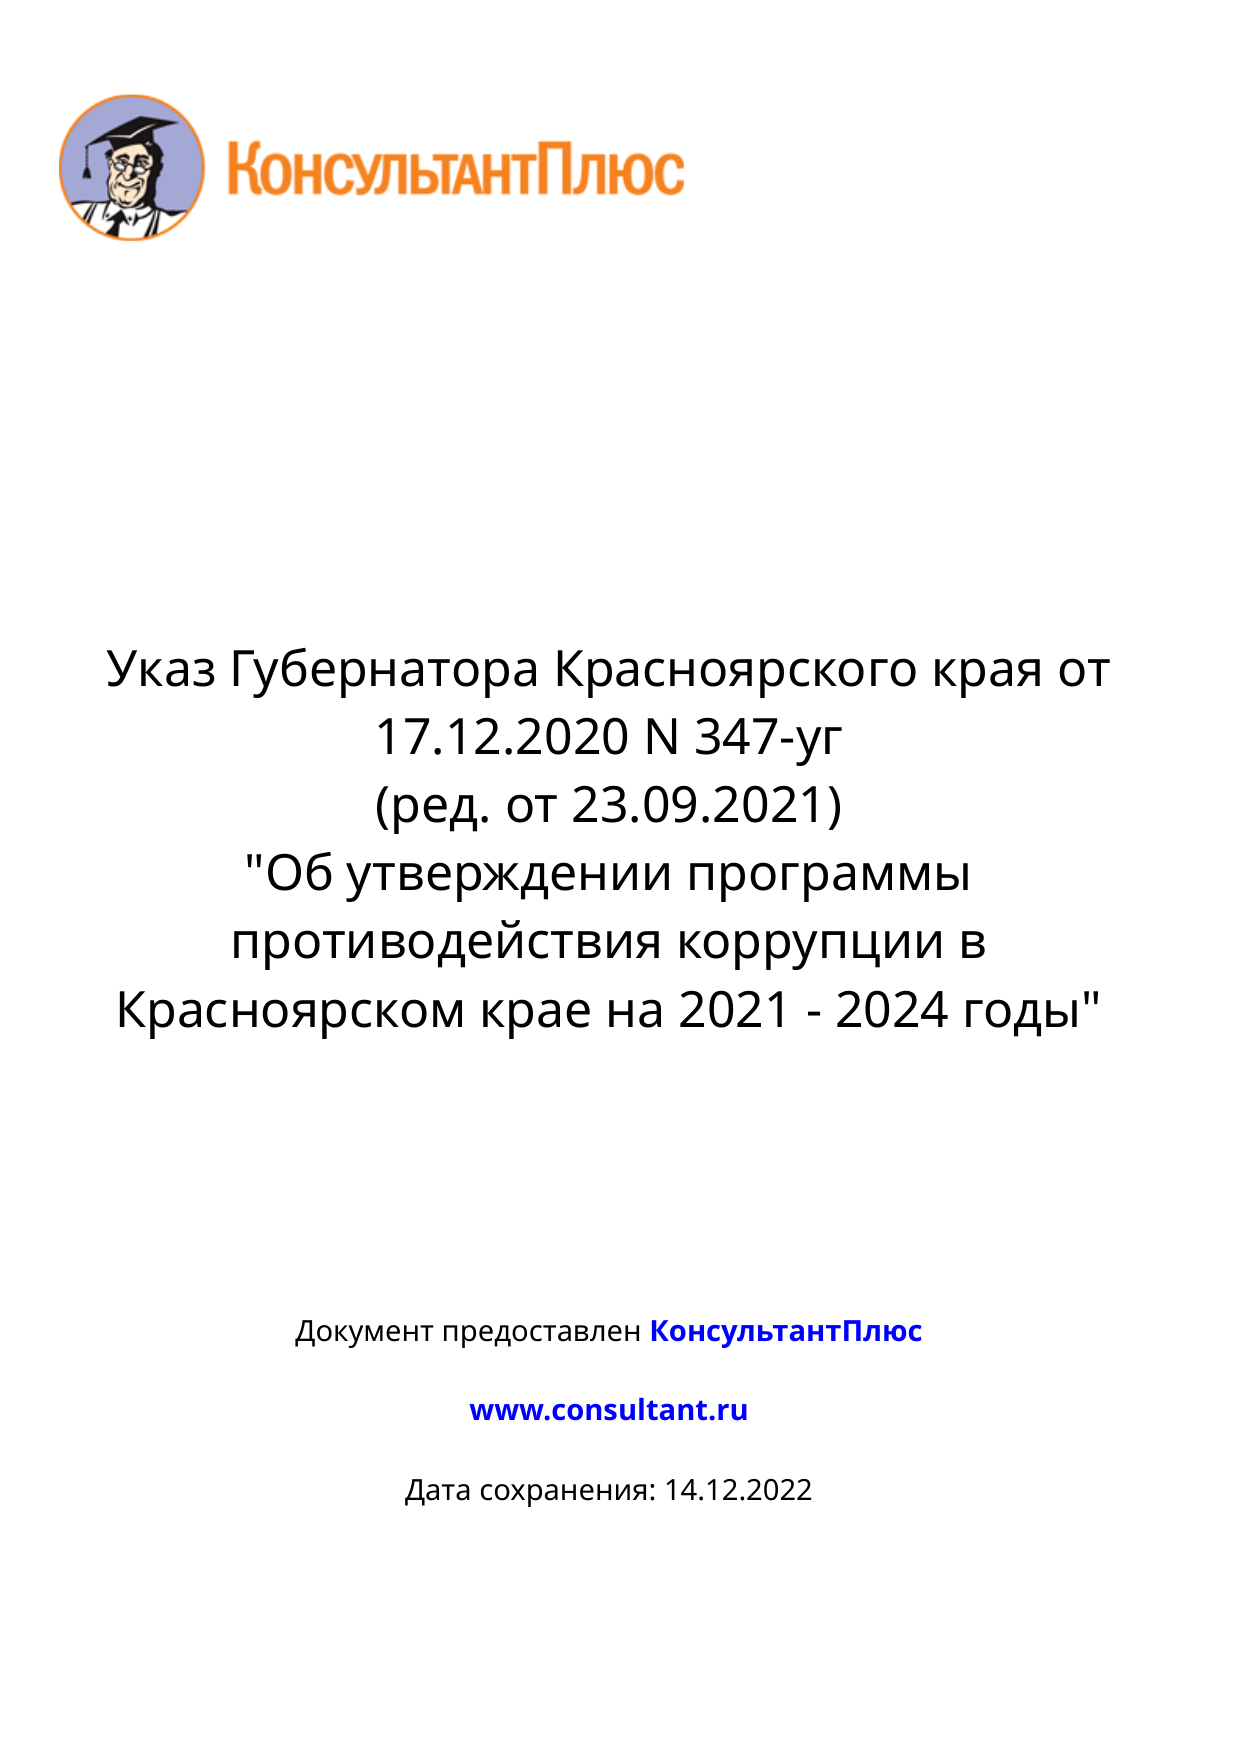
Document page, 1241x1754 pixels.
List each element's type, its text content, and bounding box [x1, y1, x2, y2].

table_cell Документ предоставлен КонсультантПлюс www.consultant.ru Дата сохранения: 14.12.2022 [51, 1272, 1167, 1587]
picture [59, 93, 684, 243]
table_header [51, 88, 1167, 403]
table_cell Указ Губернатора Красноярского края от 17.12.2020 N 347-уг (ред. от 23.09.2021) "Об утверждении программы противодействия коррупции в Красноярском крае на 2021 - 2024 годы" [51, 403, 1167, 1272]
